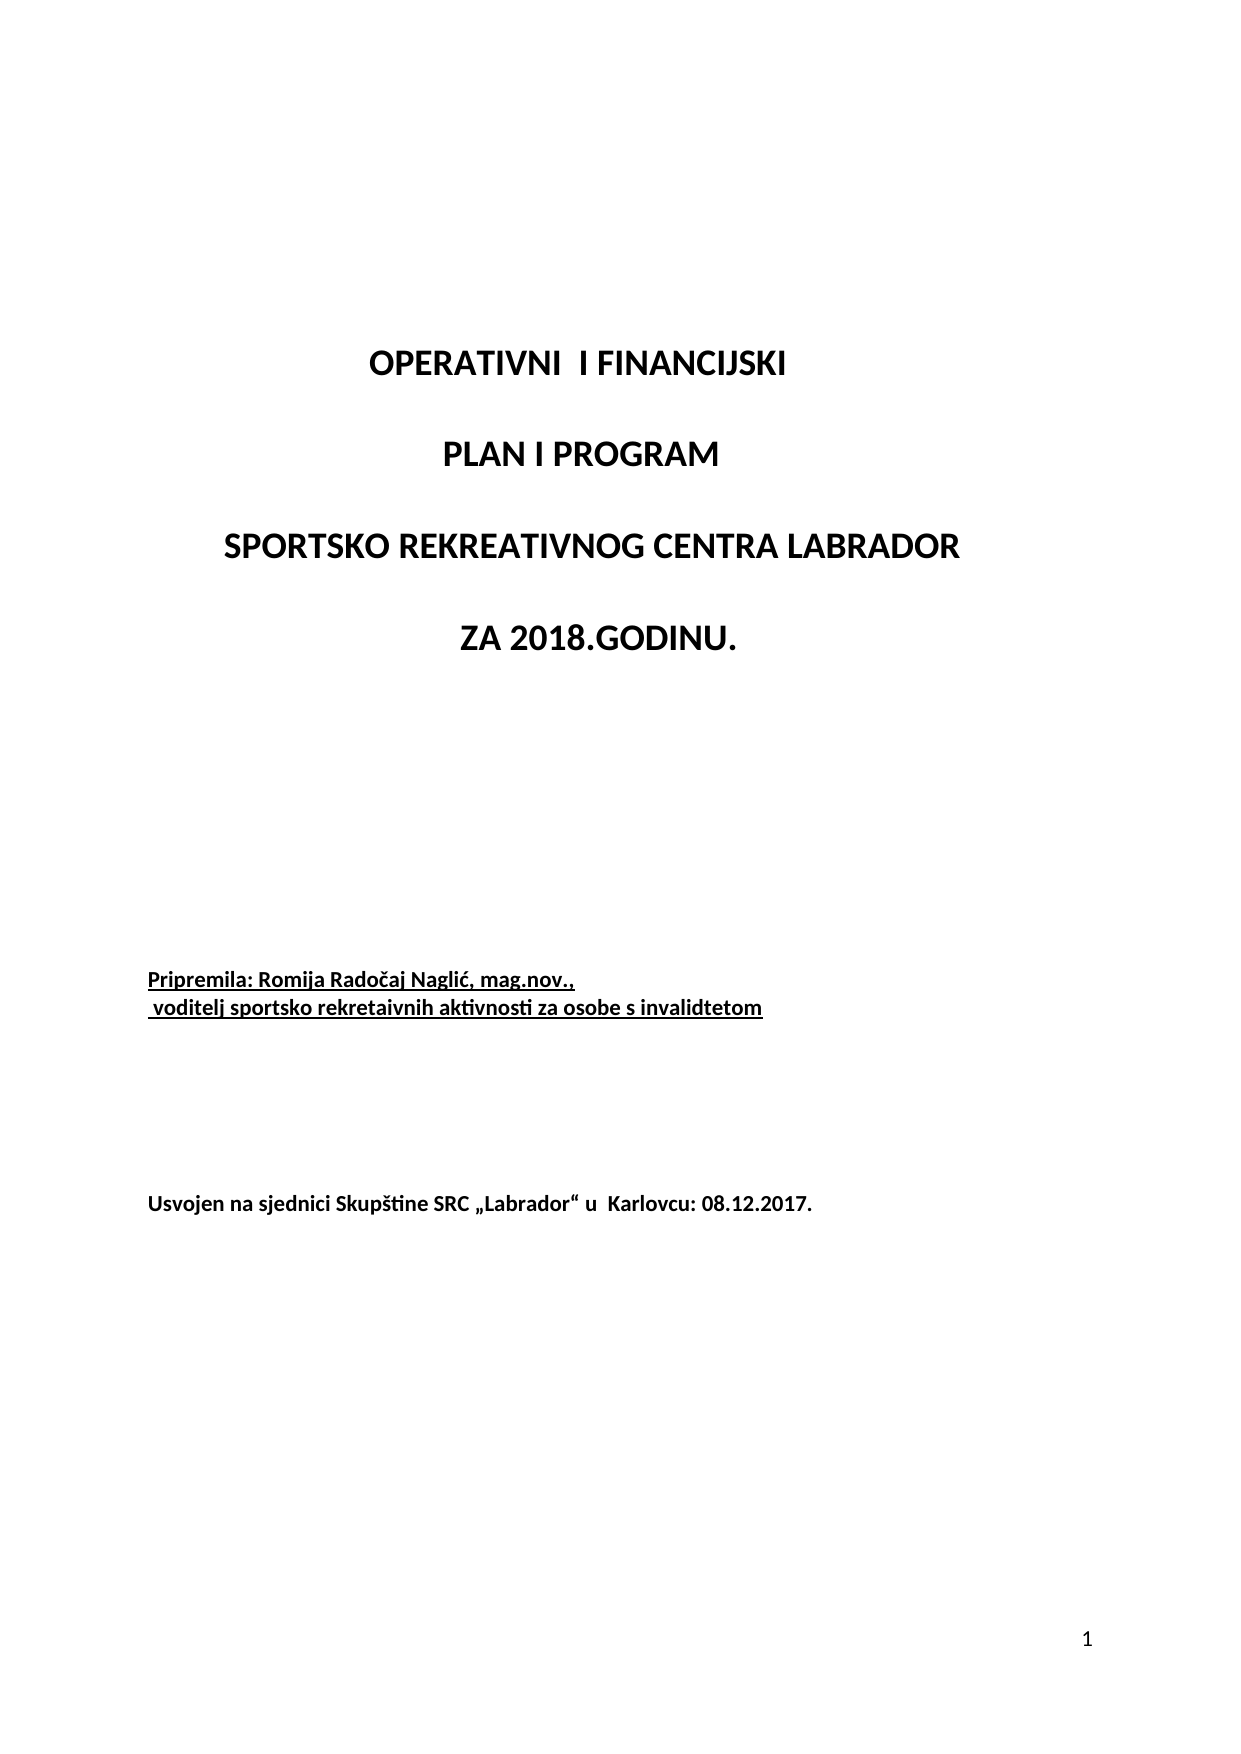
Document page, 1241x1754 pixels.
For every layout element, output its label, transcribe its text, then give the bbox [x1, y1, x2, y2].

text ZA 2018.GODINU. [148, 613, 1093, 659]
text OPERATIVNI I FINANCIJSKI [295, 338, 1093, 384]
text Usvojen na sjednici Skupštine SRC „Labrador“ u Karlovcu: 08.12.2017. [148, 1189, 1093, 1217]
text voditelj sportsko rekretaivnih aktivnosti za osobe s invalidtetom [148, 993, 1093, 1021]
text Pripremila: Romija Radočaj Naglić, mag.nov., [148, 965, 1093, 993]
text PLAN I PROGRAM [369, 430, 1093, 476]
text SPORTSKO REKREATIVNOG CENTRA LABRADOR [148, 522, 1093, 568]
